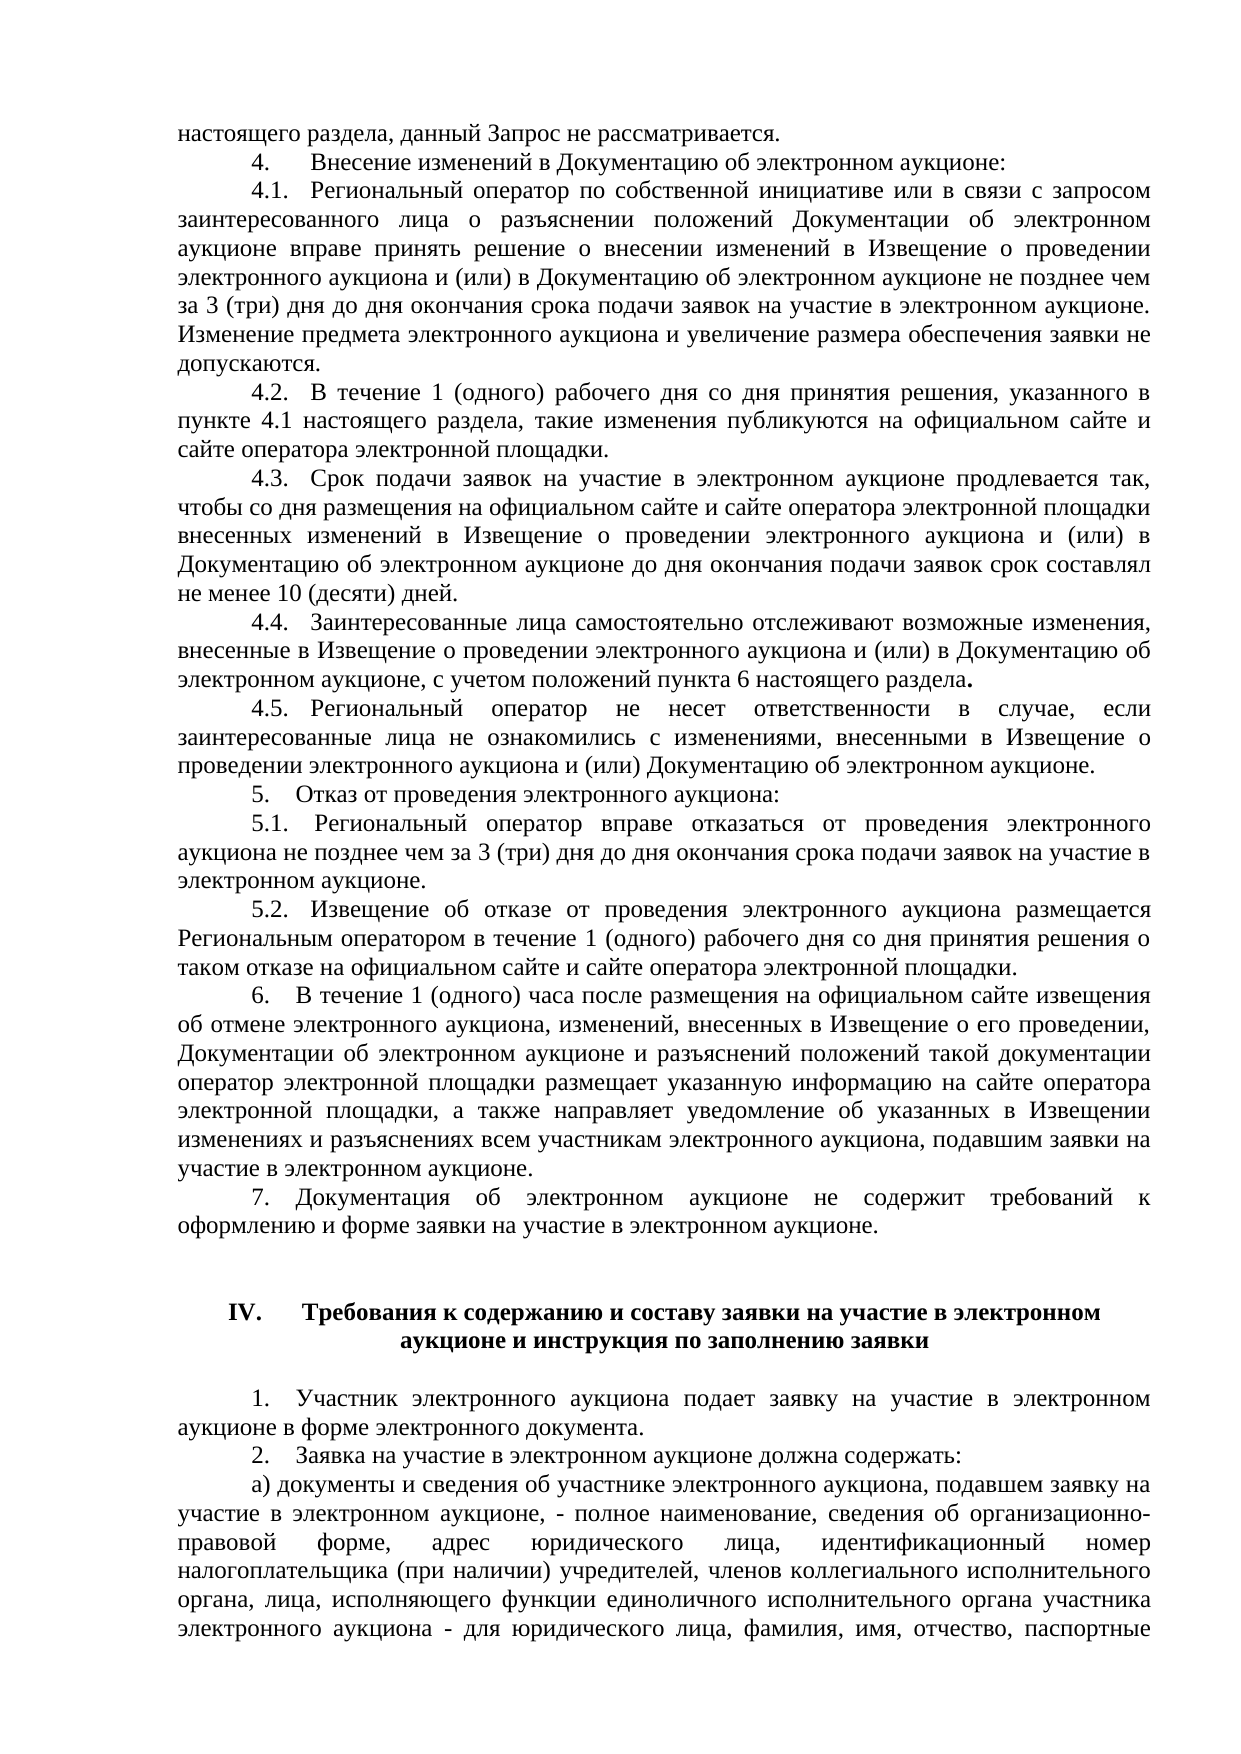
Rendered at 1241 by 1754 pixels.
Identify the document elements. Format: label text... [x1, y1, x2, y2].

subtitle В течение 1 (одного) часа после размещения на официальном сайте извещения об отмене электронного аукциона, изменений, внесенных в Извещение о его проведении, Документации об электронном аукционе и разъяснений положений такой документации оператор электронной площадки размещает указанную информацию на сайте оператора электронной площадки, а также направляет уведомление об указанных в Извещении изменениях и разъяснениях всем участникам электронного аукциона, подавшим заявки на участие в электронном аукционе. [177, 981, 1152, 1182]
list Заявка на участие в электронном аукционе должна содержать: [177, 1441, 1152, 1469]
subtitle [177, 1469, 1152, 1642]
subtitle Отказ от проведения электронного аукциона: [177, 779, 1152, 808]
subtitle В течение 1 (одного) рабочего дня со дня принятия решения, указанного в пункте 4.1 настоящего раздела, такие изменения публикуются на официальном сайте и сайте оператора электронной площадки. [177, 377, 1152, 463]
subtitle Извещение об отказе от проведения электронного аукциона размещается Региональным оператором в течение 1 (одного) рабочего дня со дня принятия решения о таком отказе на официальном сайте и сайте оператора электронной площадки. [177, 894, 1152, 981]
subtitle Заинтересованные лица самостоятельно отслеживают возможные изменения, внесенные в Извещение о проведении электронного аукциона и (или) в Документацию об электронном аукционе, с учетом положений пункта 6 настоящего раздела. [177, 607, 1152, 693]
subtitle Региональный оператор вправе отказаться от проведения электронного аукциона не позднее чем за 3 (три) дня до дня окончания срока подачи заявок на участие в электронном аукционе. [177, 808, 1152, 894]
subtitle Региональный оператор не несет ответственности в случае, если заинтересованные лица не ознакомились с изменениями, внесенными в Извещение о проведении электронного аукциона и (или) Документацию об электронном аукционе. [177, 693, 1152, 779]
subtitle Внесение изменений в Документацию об электронном аукционе: [177, 147, 1152, 176]
subtitle Срок подачи заявок на участие в электронном аукционе продлевается так, чтобы со дня размещения на официальном сайте и сайте оператора электронной площадки внесенных изменений в Извещение о проведении электронного аукциона и (или) в Документацию об электронном аукционе до дня окончания подачи заявок срок составлял не менее 10 (десяти) дней. [177, 463, 1152, 607]
subtitle Региональный оператор по собственной инициативе или в связи с запросом заинтересованного лица о разъяснении положений Документации об электронном аукционе вправе принять решение о внесении изменений в Извещение о проведении электронного аукциона и (или) в Документацию об электронном аукционе не позднее чем за 3 (три) дня до дня окончания срока подачи заявок на участие в электронном аукционе. Изменение предмета электронного аукциона и увеличение размера обеспечения заявки не допускаются. [177, 176, 1152, 377]
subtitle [177, 118, 1152, 147]
subtitle Документация об электронном аукционе не содержит требований к оформлению и форме заявки на участие в электронном аукционе. [177, 1182, 1152, 1239]
list Участник электронного аукциона подает заявку на участие в электронном аукционе в форме электронного документа. [177, 1383, 1152, 1441]
list Требования к содержанию и составу заявки на участие в электронном аукционе и инструкция по заполнению заявки [177, 1297, 1152, 1354]
